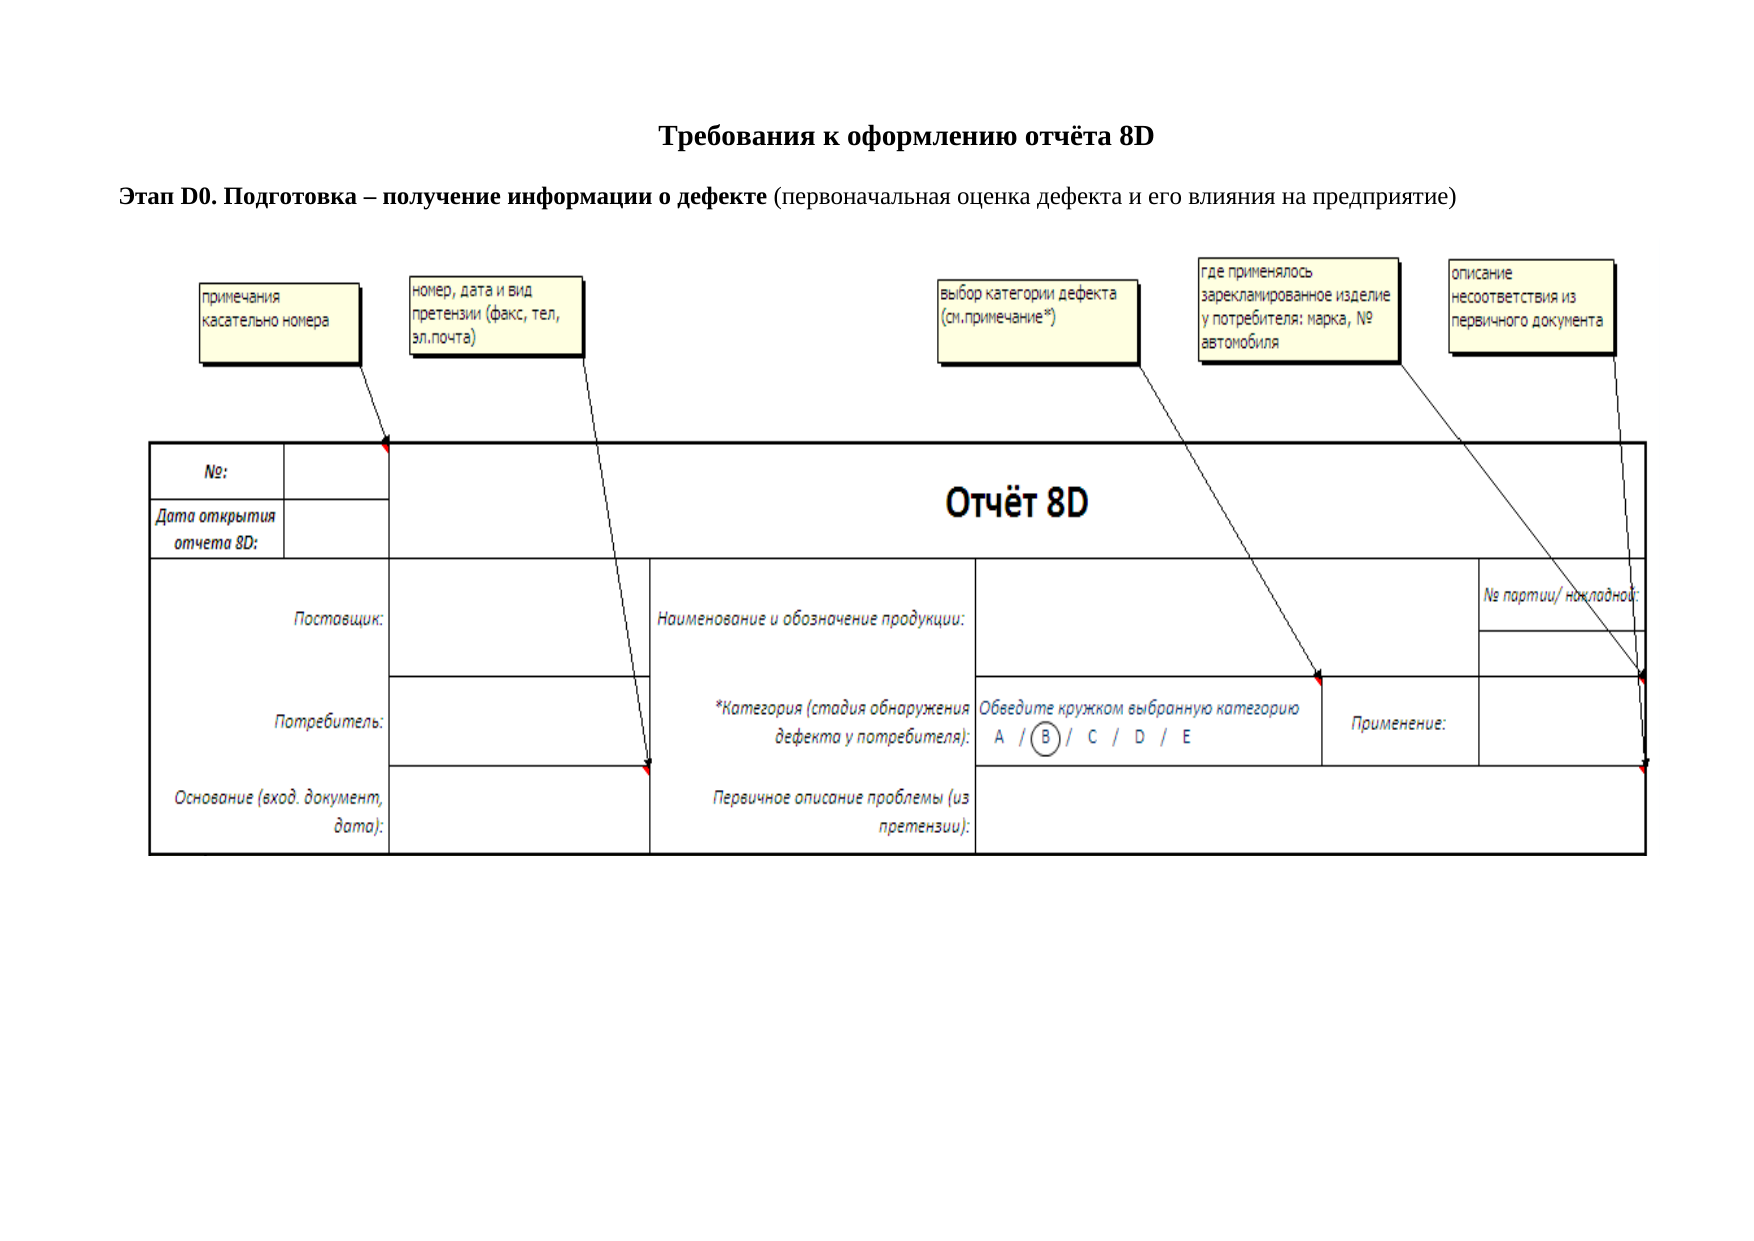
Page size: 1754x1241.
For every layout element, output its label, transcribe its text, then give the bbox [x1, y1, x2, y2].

picture [118, 238, 1660, 856]
text Требования к оформлению отчёта 8D [118, 118, 1695, 152]
text Этап D0. Подготовка – получение информации о дефекте (первоначальная оценка дефекта и его влияния на предприятие) [118, 181, 1695, 209]
